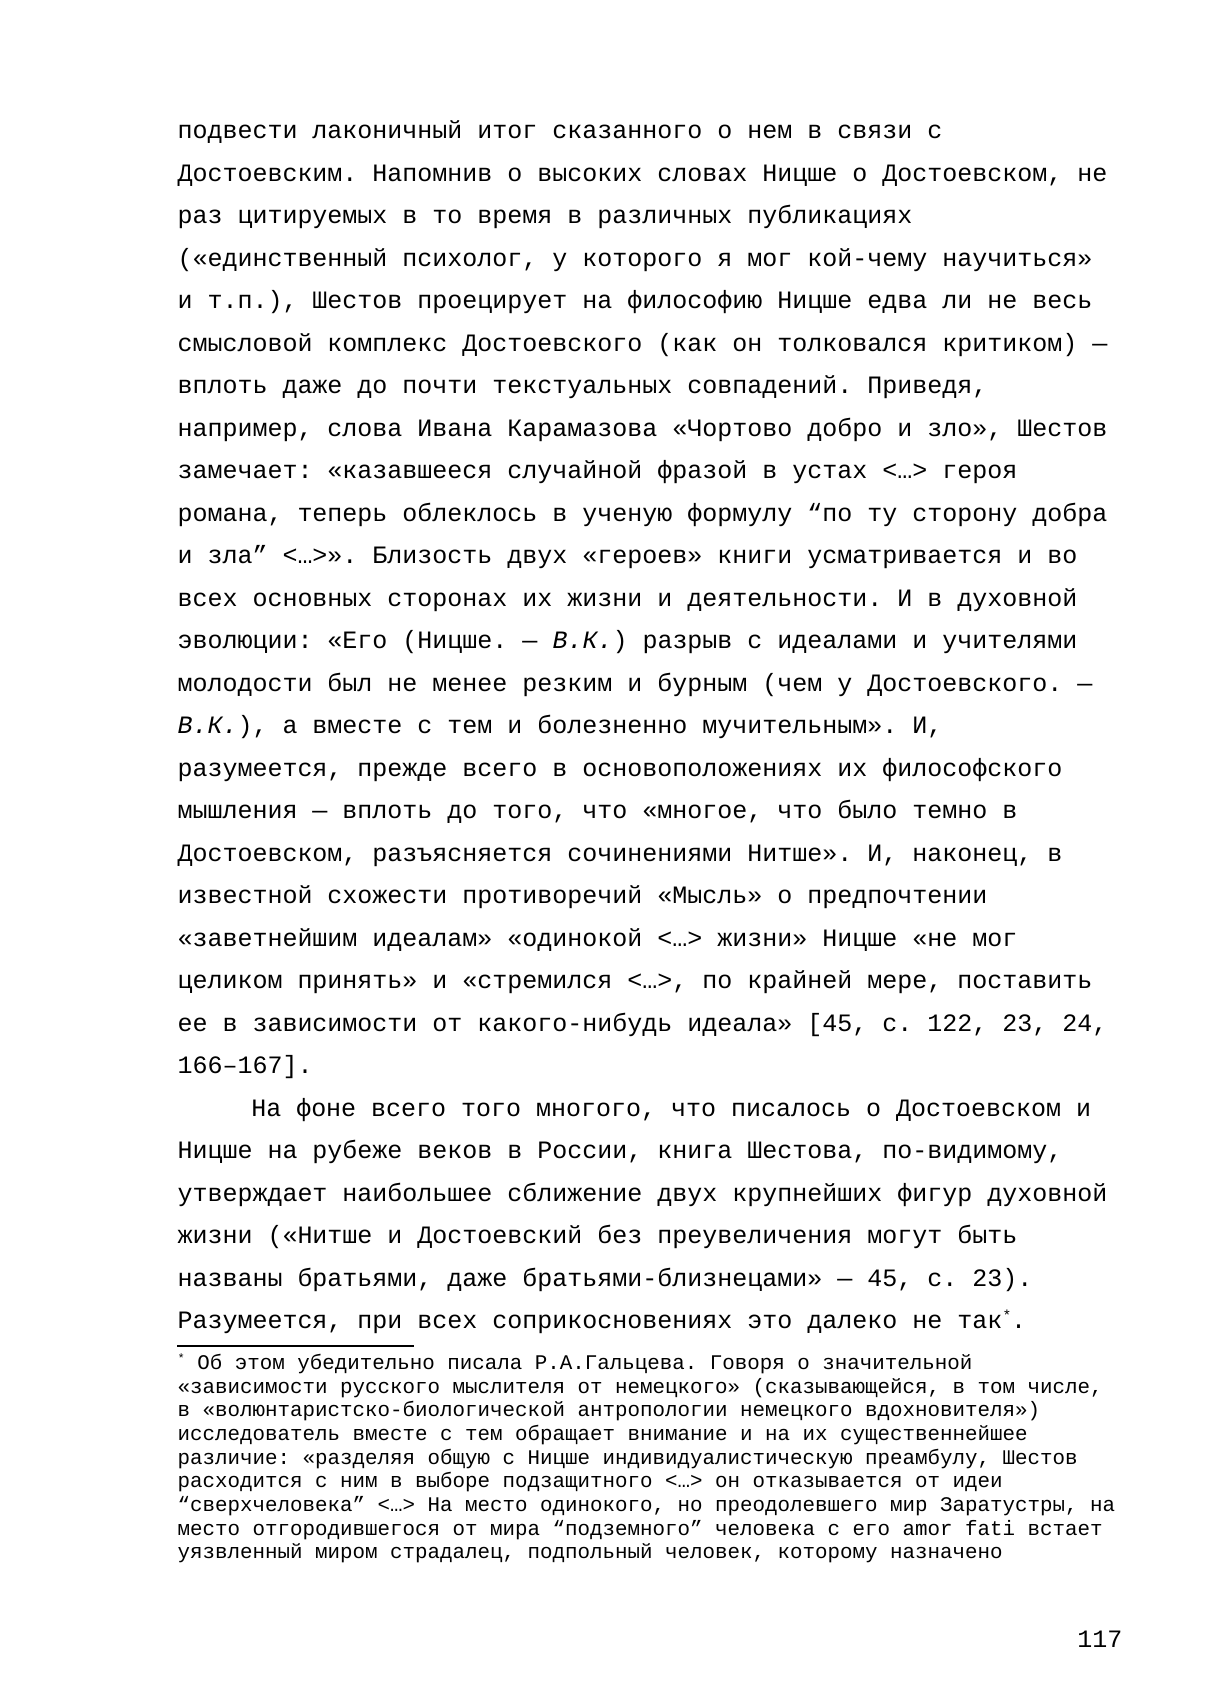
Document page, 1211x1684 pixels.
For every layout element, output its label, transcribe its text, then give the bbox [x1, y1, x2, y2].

text На фоне всего того многого, что писалось о Достоевском и Ницше на рубеже веков в России, книга Шестова, по-видимому, утверждает наибольшее сближение двух крупнейших фигур духовной жизни («Нитше и Достоевский без преувеличения могут быть названы братьями, даже братьями-близнецами» — 45, с. 23). Разумеется, при всех соприкосновениях это далеко не так. [177, 1096, 1122, 1336]
